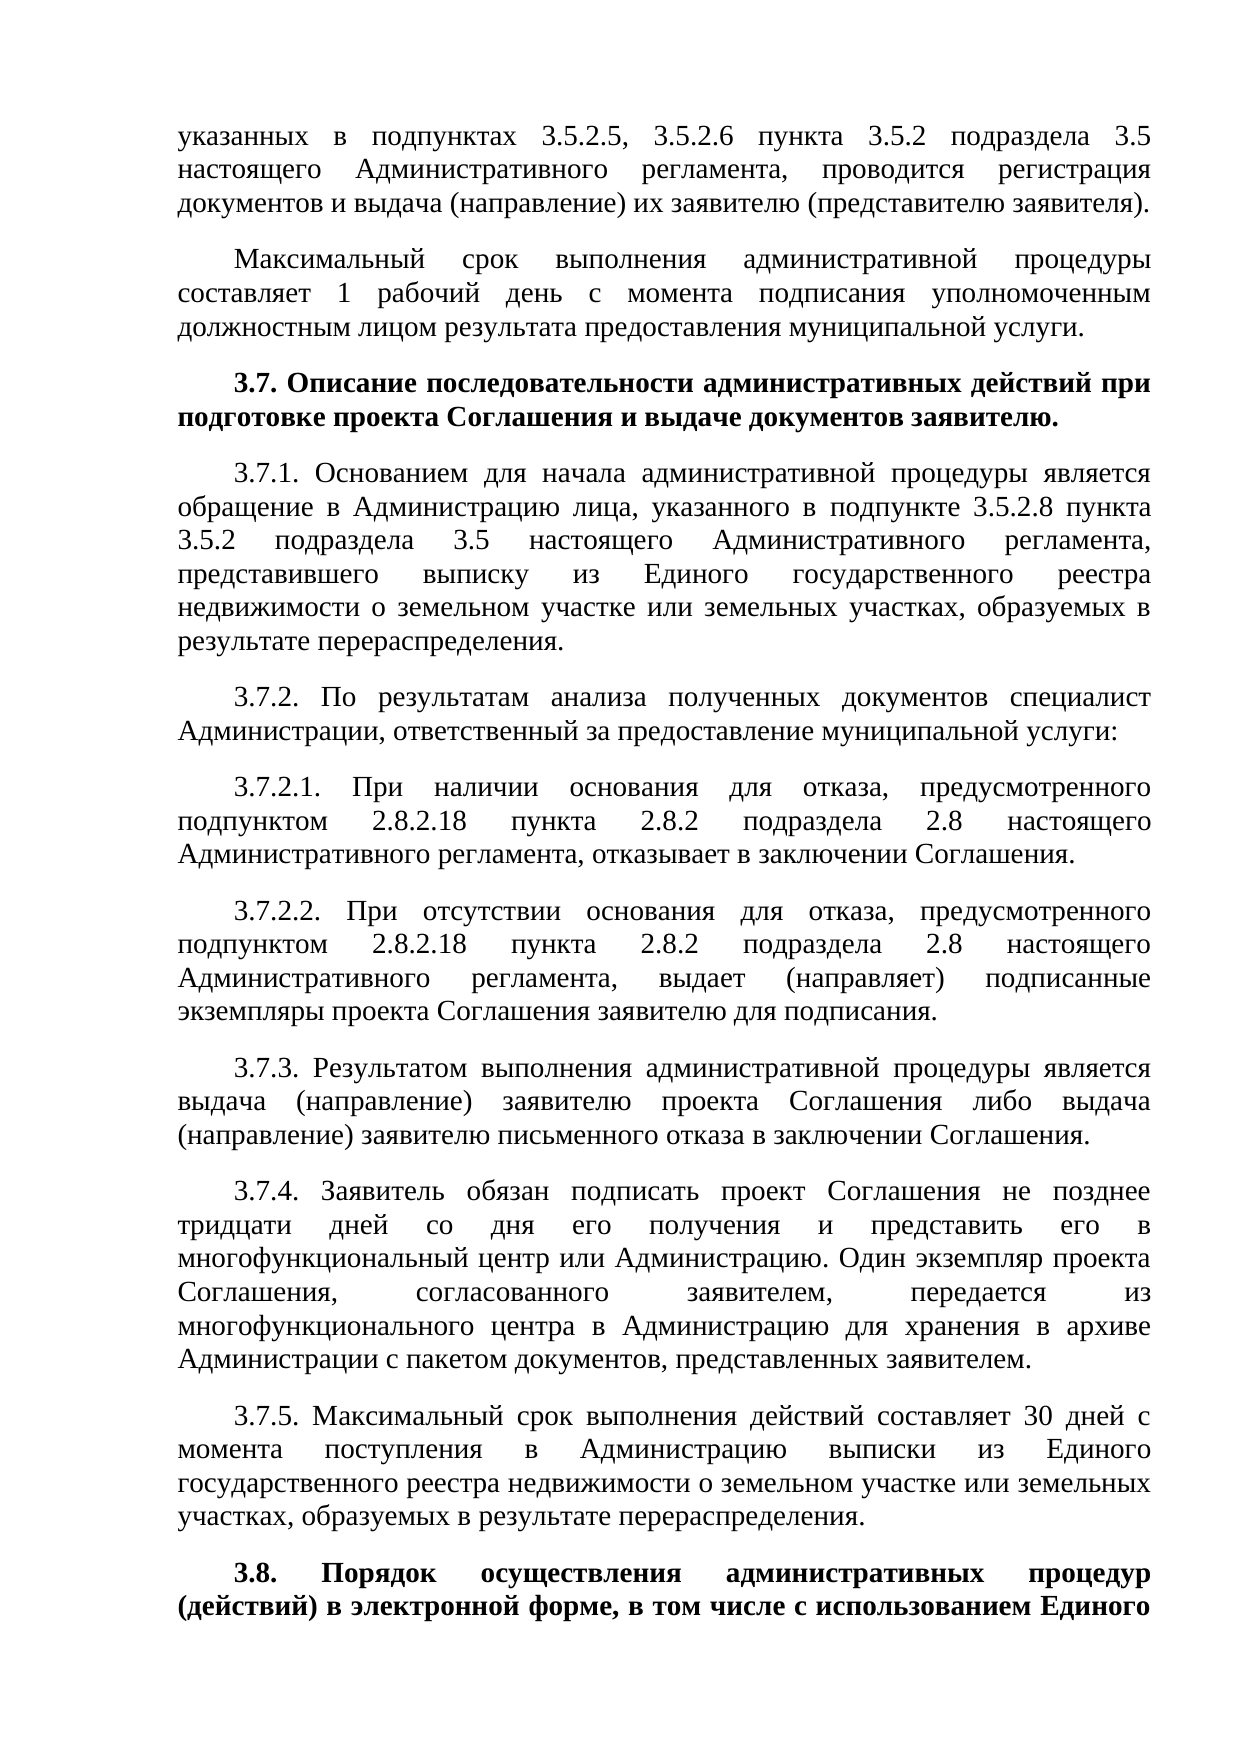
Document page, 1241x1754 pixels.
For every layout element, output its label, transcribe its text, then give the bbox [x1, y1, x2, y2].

text 3.7.4. Заявитель обязан подписать проект Соглашения не позднее тридцати дней со дня его получения и представить его в многофункциональный центр или Администрацию. Один экземпляр проекта Соглашения, согласованного заявителем, передается из многофункционального центра в Администрацию для хранения в архиве Администрации с пакетом документов, представленных заявителем. [177, 1173, 1152, 1375]
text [177, 118, 1152, 219]
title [177, 1555, 1152, 1622]
text 3.7.2.1. При наличии основания для отказа, предусмотренного подпунктом 2.8.2.18 пункта 2.8.2 подраздела 2.8 настоящего Административного регламента, отказывает в заключении Соглашения. [177, 769, 1152, 870]
title 3.7. Описание последовательности административных действий при подготовке проекта Соглашения и выдаче документов заявителю. [177, 365, 1152, 432]
text 3.7.5. Максимальный срок выполнения действий составляет 30 дней с момента поступления в Администрацию выписки из Единого государственного реестра недвижимости о земельном участке или земельных участках, образуемых в результате перераспределения. [177, 1398, 1152, 1532]
text 3.7.2.2. При отсутствии основания для отказа, предусмотренного подпунктом 2.8.2.18 пункта 2.8.2 подраздела 2.8 настоящего Административного регламента, выдает (направляет) подписанные экземпляры проекта Соглашения заявителю для подписания. [177, 893, 1152, 1027]
text 3.7.1. Основанием для начала административной процедуры является обращение в Администрацию лица, указанного в подпункте 3.5.2.8 пункта 3.5.2 подраздела 3.5 настоящего Административного регламента, представившего выписку из Единого государственного реестра недвижимости о земельном участке или земельных участках, образуемых в результате перераспределения. [177, 455, 1152, 656]
text 3.7.2. По результатам анализа полученных документов специалист Администрации, ответственный за предоставление муниципальной услуги: [177, 679, 1152, 746]
text Максимальный срок выполнения административной процедуры составляет 1 рабочий день с момента подписания уполномоченным должностным лицом результата предоставления муниципальной услуги. [177, 242, 1152, 342]
text 3.7.3. Результатом выполнения административной процедуры является выдача (направление) заявителю проекта Соглашения либо выдача (направление) заявителю письменного отказа в заключении Соглашения. [177, 1050, 1152, 1151]
